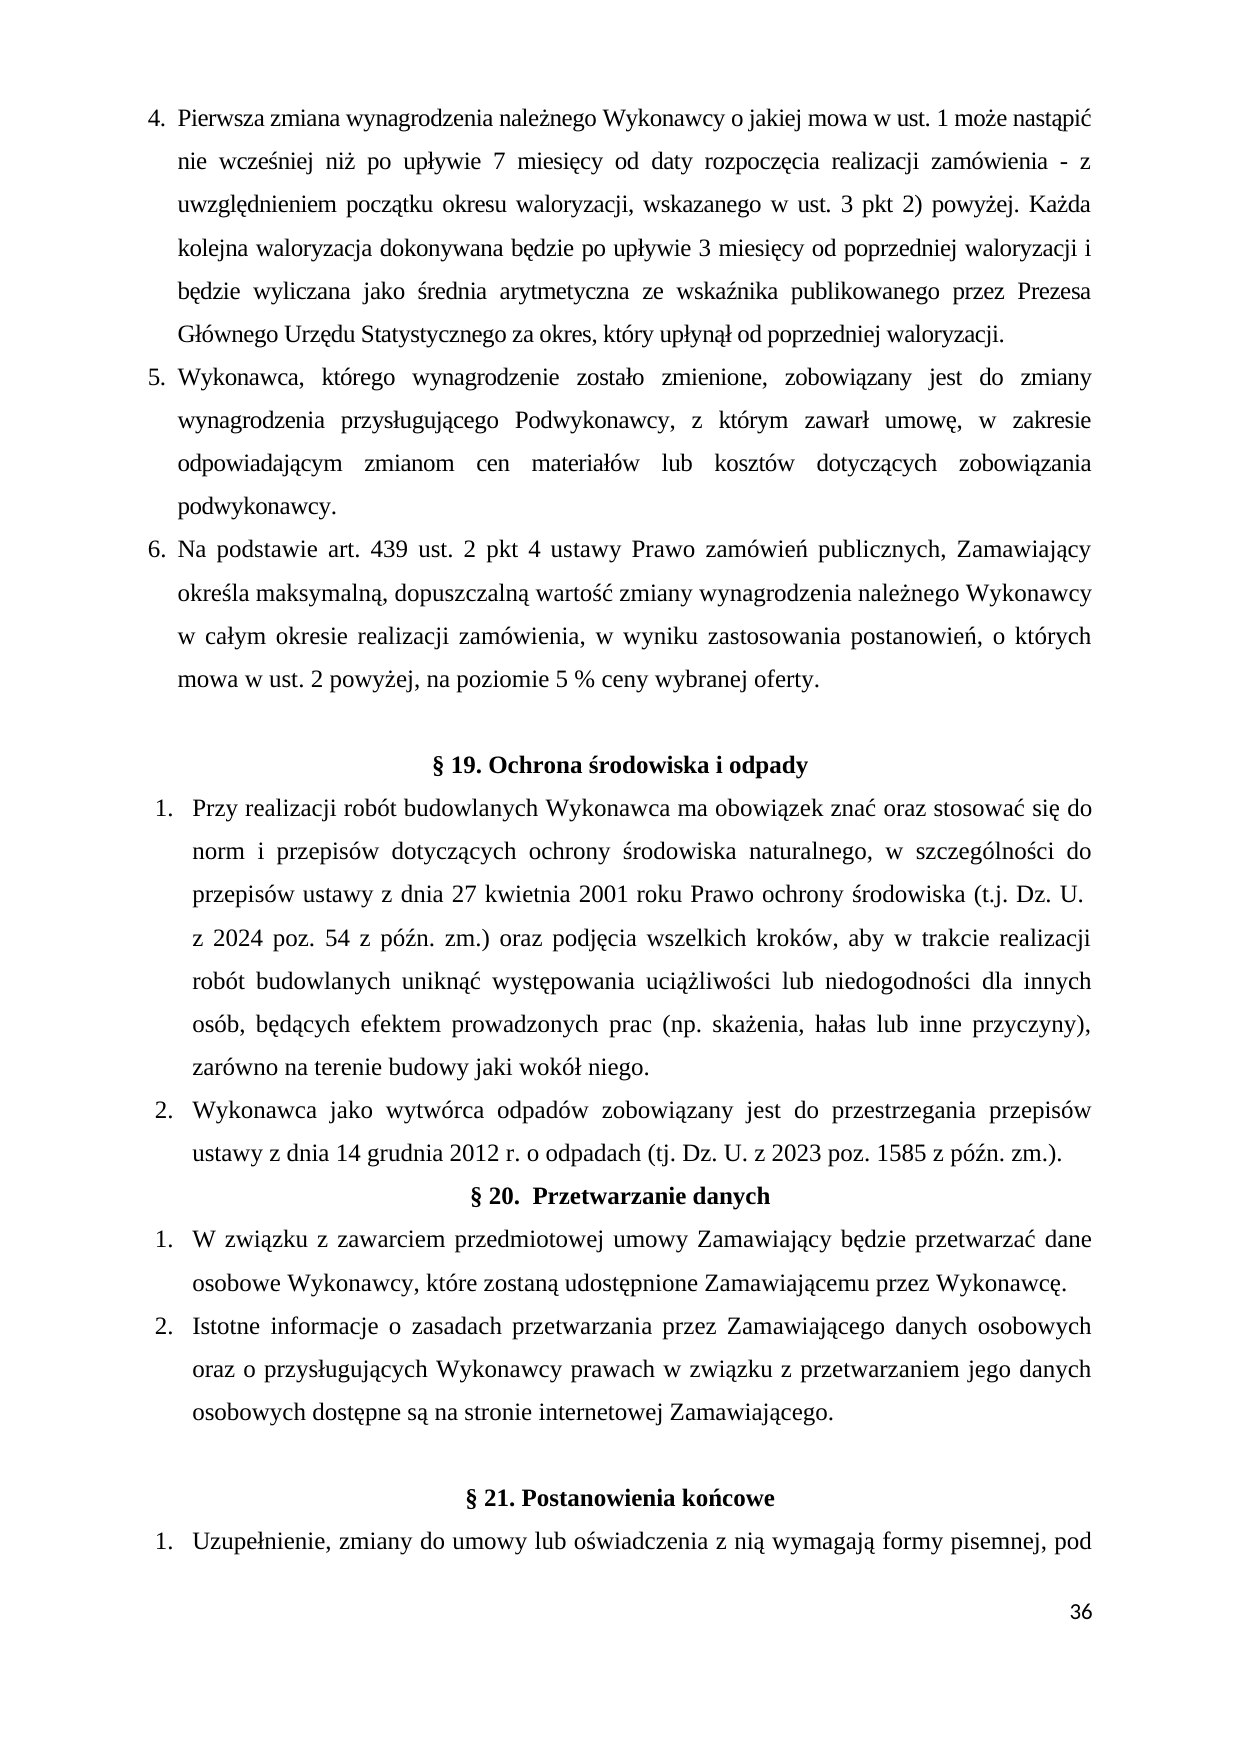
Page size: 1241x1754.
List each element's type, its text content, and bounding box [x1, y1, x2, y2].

list W związku z zawarciem przedmiotowej umowy Zamawiający będzie przetwarzać dane osobowe Wykonawcy, które zostaną udostępnione Zamawiającemu przez Wykonawcę. [154, 1224, 1092, 1296]
text § 21. Postanowienia końcowe [148, 1483, 1092, 1512]
list Przy realizacji robót budowlanych Wykonawca ma obowiązek znać oraz stosować się do norm i przepisów dotyczących ochrony środowiska naturalnego, w szczególności do przepisów ustawy z dnia 27 kwietnia 2001 roku Prawo ochrony środowiska (t.j. Dz. U. z 2024 poz. 54 z późn. zm.) oraz podjęcia wszelkich kroków, aby w trakcie realizacji robót budowlanych uniknąć występowania uciążliwości lub niedogodności dla innych osób, będących efektem prowadzonych prac (np. skażenia, hałas lub inne przyczyny), zarówno na terenie budowy jaki wokół niego. [154, 793, 1092, 1081]
list Na podstawie art. 439 ust. 2 pkt 4 ustawy Prawo zamówień publicznych, Zamawiający określa maksymalną, dopuszczalną wartość zmiany wynagrodzenia należnego Wykonawcy w całym okresie realizacji zamówienia, w wyniku zastosowania postanowień, o których mowa w ust. 2 powyżej, na poziomie 5 % ceny wybranej oferty. [148, 534, 1092, 693]
list Pierwsza zmiana wynagrodzenia należnego Wykonawcy o jakiej mowa w ust. 1 może nastąpić nie wcześniej niż po upływie 7 miesięcy od daty rozpoczęcia realizacji zamówienia - z uwzględnieniem początku okresu waloryzacji, wskazanego w ust. 3 pkt 2) powyżej. Każda kolejna waloryzacja dokonywana będzie po upływie 3 miesięcy od poprzedniej waloryzacji i będzie wyliczana jako średnia arytmetyczna ze wskaźnika publikowanego przez Prezesa Głównego Urzędu Statystycznego za okres, który upłynął od poprzedniej waloryzacji. [148, 103, 1092, 348]
subtitle § 19. Ochrona środowiska i odpady [148, 750, 1092, 779]
list Istotne informacje o zasadach przetwarzania przez Zamawiającego danych osobowych oraz o przysługujących Wykonawcy prawach w związku z przetwarzaniem jego danych osobowych dostępne są na stronie internetowej Zamawiającego. [154, 1311, 1092, 1426]
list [154, 1526, 1092, 1555]
list Wykonawca, którego wynagrodzenie zostało zmienione, zobowiązany jest do zmiany wynagrodzenia przysługującego Podwykonawcy, z którym zawarł umowę, w zakresie odpowiadającym zmianom cen materiałów lub kosztów dotyczących zobowiązania podwykonawcy. [148, 362, 1092, 520]
list Wykonawca jako wytwórca odpadów zobowiązany jest do przestrzegania przepisów ustawy z dnia 14 grudnia 2012 r. o odpadach (tj. Dz. U. z 2023 poz. 1585 z późn. zm.). [154, 1095, 1092, 1167]
text § 20. Przetwarzanie danych [148, 1181, 1092, 1210]
